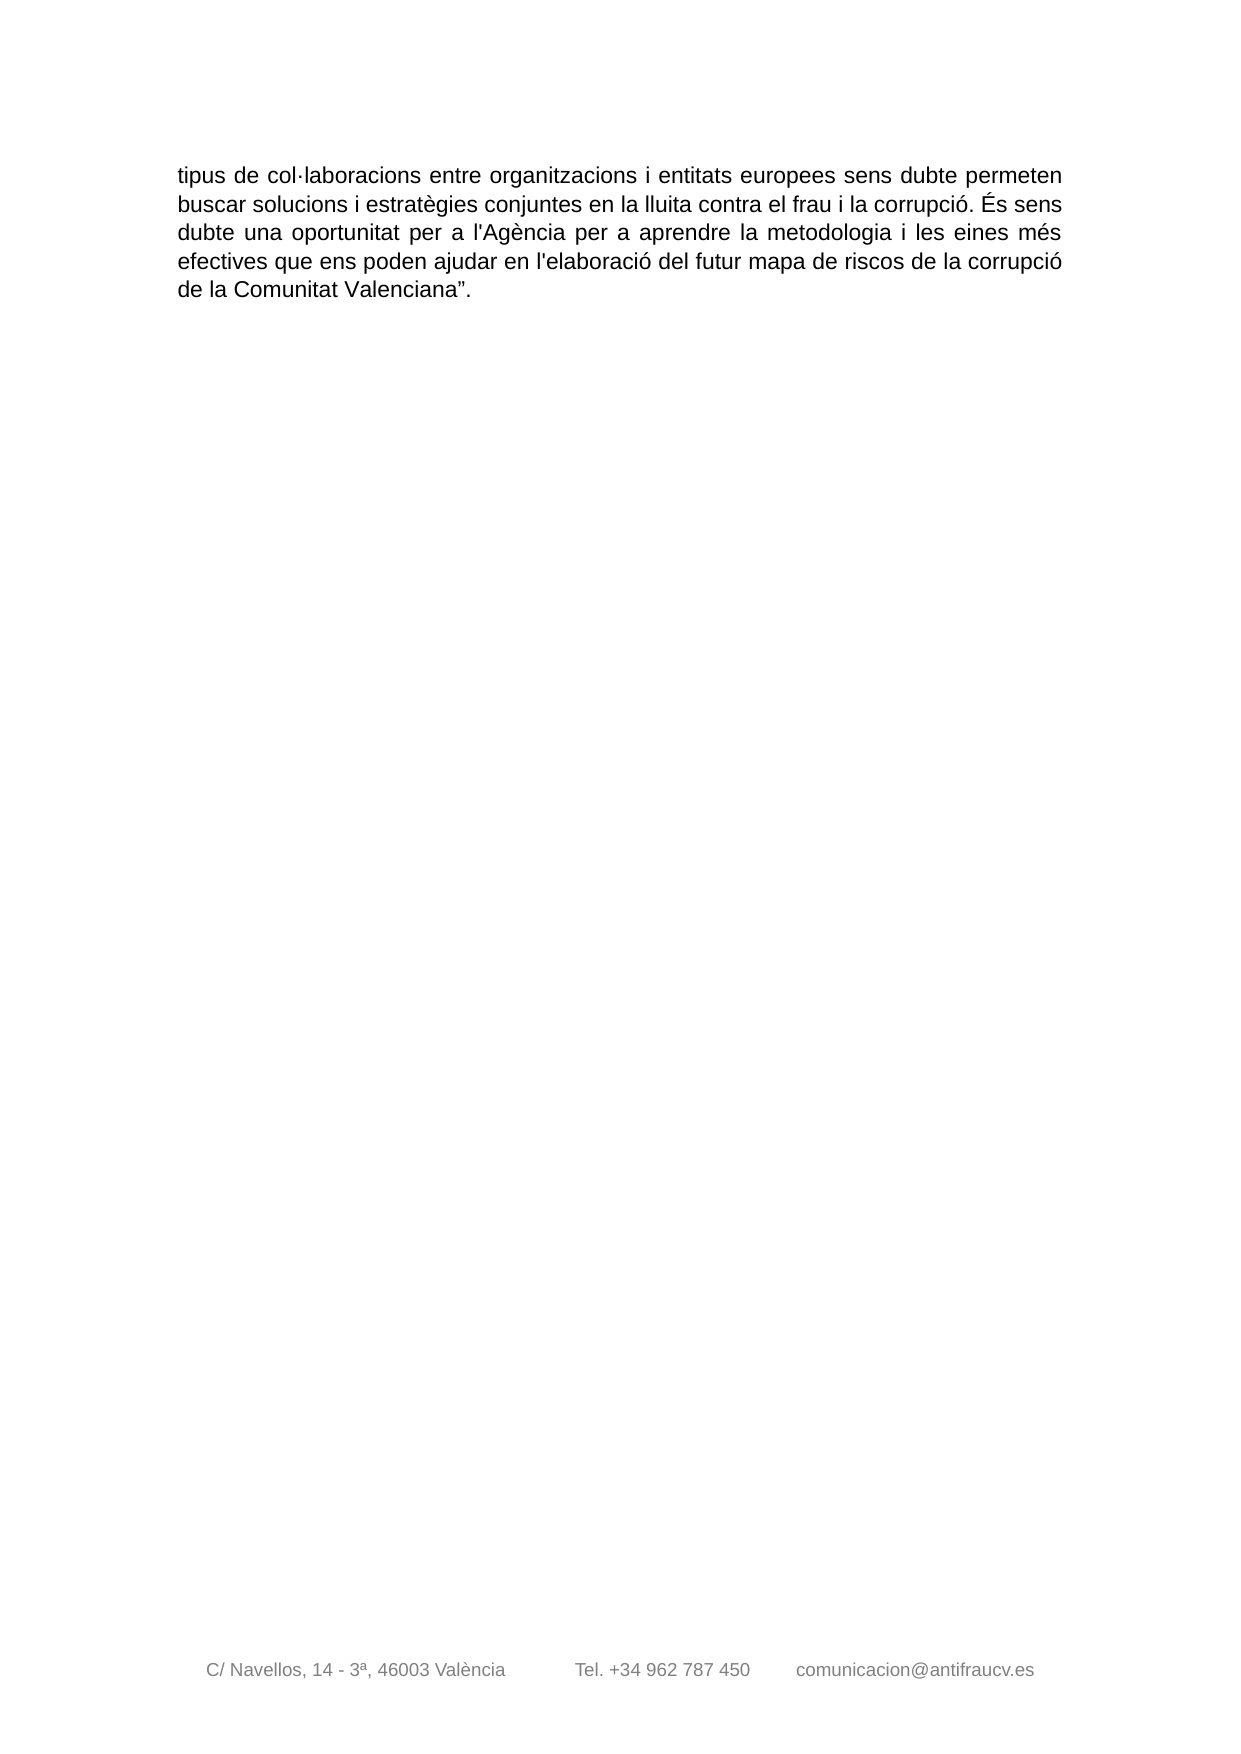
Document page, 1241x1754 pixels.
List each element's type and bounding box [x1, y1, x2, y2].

text [177, 162, 1063, 302]
